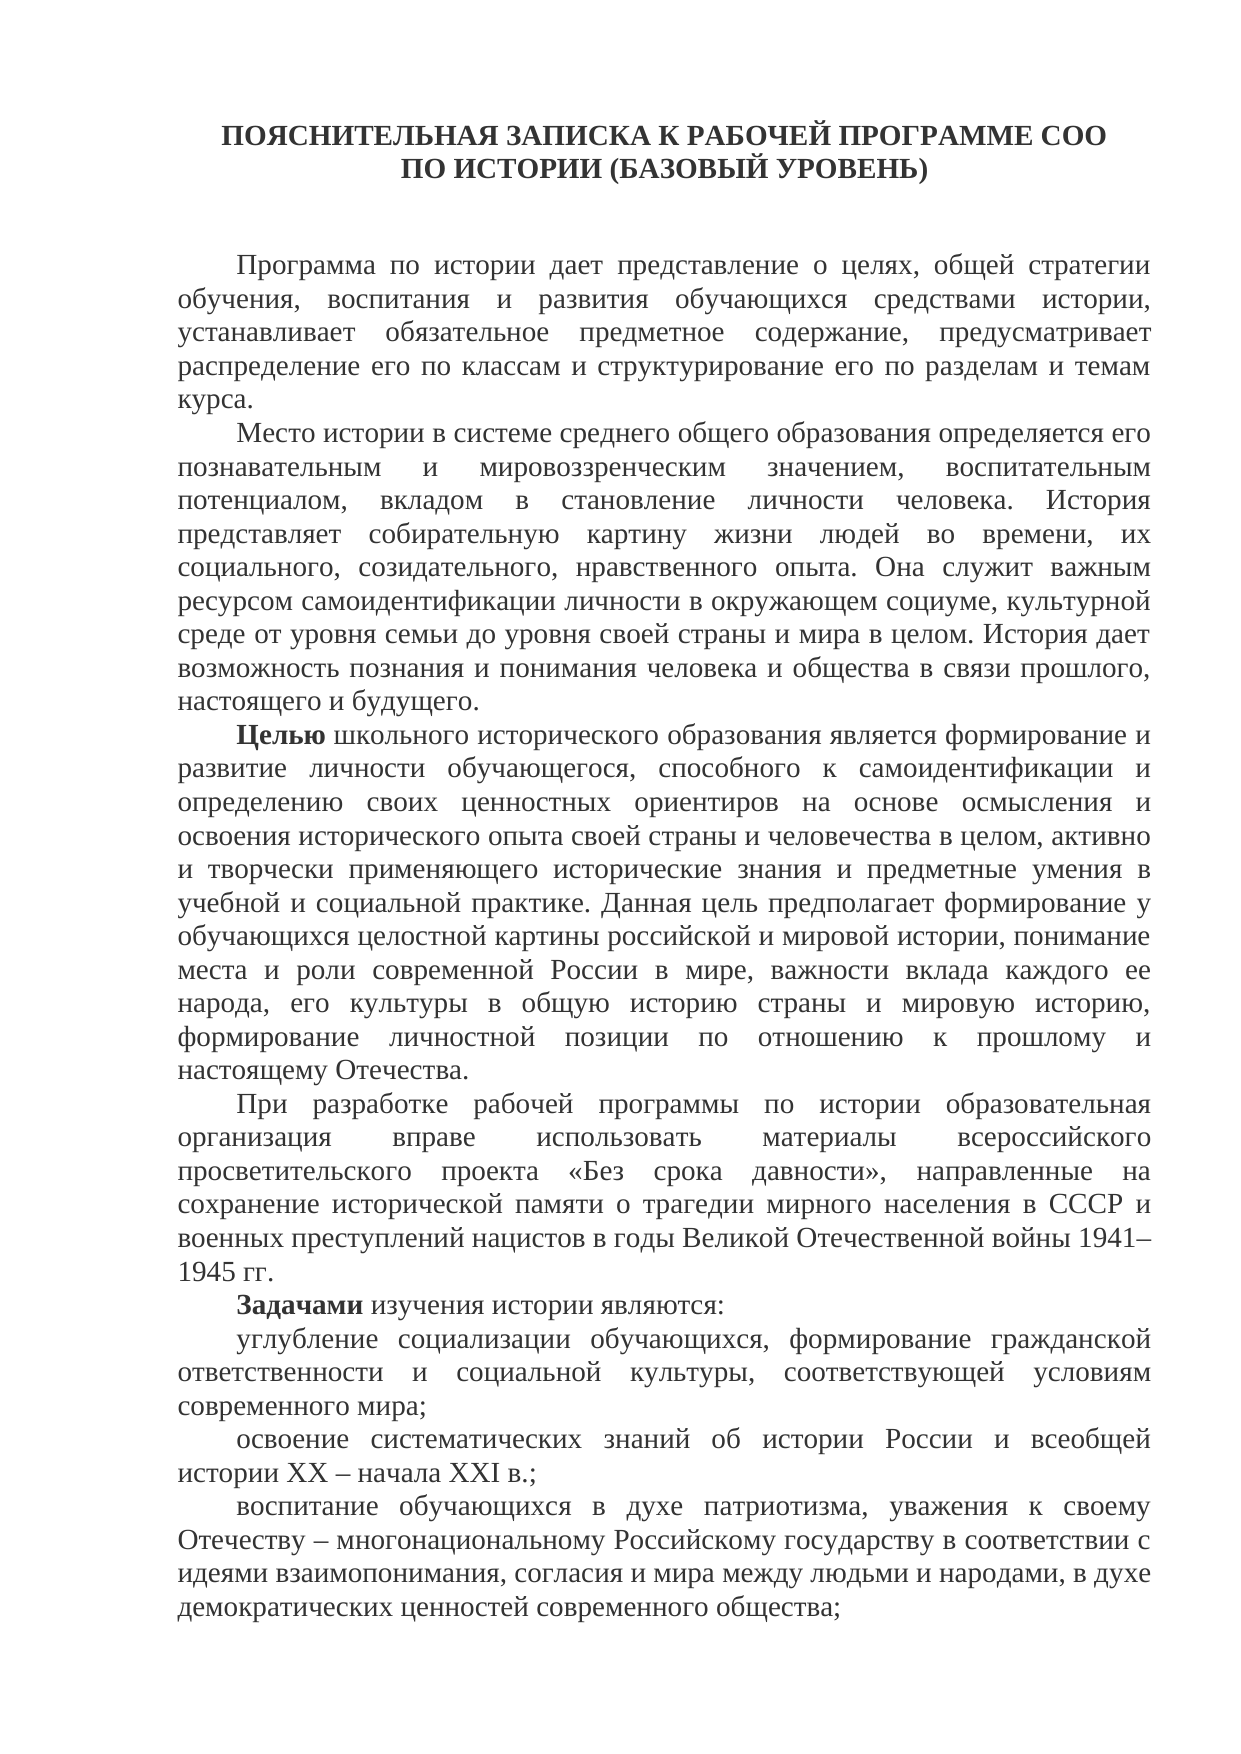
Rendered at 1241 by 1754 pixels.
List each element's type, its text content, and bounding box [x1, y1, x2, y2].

text углубление социализации обучающихся, формирование гражданской ответственности и социальной культуры, соответствующей условиям современного мира; [177, 1321, 1152, 1421]
text При разработке рабочей программы по истории образовательная организация вправе использовать материалы всероссийского просветительского проекта «Без срока давности», направленные на сохранение исторической памяти о трагедии мирного населения в СССР и военных преступлений нацистов в годы Великой Отечественной войны 1941–1945 гг. [177, 1086, 1152, 1287]
text по истории (базовый уровень) [177, 152, 1152, 185]
text Целью школьного исторического образования является формирование и развитие личности обучающегося, способного к самоидентификации и определению своих ценностных ориентиров на основе осмысления и освоения исторического опыта своей страны и человечества в целом, активно и творчески применяющего исторические знания и предметные умения в учебной и социальной практике. Данная цель предполагает формирование у обучающихся целостной картины российской и мировой истории, понимание места и роли современной России в мире, важности вклада каждого ее народа, его культуры в общую историю страны и мировую историю, формирование личностной позиции по отношению к прошлому и настоящему Отечества. [177, 717, 1152, 1086]
text Программа по истории дает представление о целях, общей стратегии обучения, воспитания и развития обучающихся средствами истории, устанавливает обязательное предметное содержание, предусматривает распределение его по классам и структурирование его по разделам и темам курса. [177, 247, 1152, 415]
text освоение систематических знаний об истории России и всеобщей истории XX – начала XXI в.; [177, 1421, 1152, 1488]
text воспитание обучающихся в духе патриотизма, уважения к своему Отечеству – многонациональному Российскому государству в соответствии с идеями взаимопонимания, согласия и мира между людьми и народами, в духе демократических ценностей современного общества; [177, 1488, 1152, 1623]
text ПОЯСНИТЕЛЬНАЯ ЗАПИСКА к рабочей программе СОО [177, 118, 1152, 152]
text Задачами изучения истории являются: [177, 1287, 1152, 1321]
text Место истории в системе среднего общего образования определяется его познавательным и мировоззренческим значением, воспитательным потенциалом, вкладом в становление личности человека. История представляет собирательную картину жизни людей во времени, их социального, созидательного, нравственного опыта. Она служит важным ресурсом самоидентификации личности в окружающем социуме, культурной среде от уровня семьи до уровня своей страны и мира в целом. История дает возможность познания и понимания человека и общества в связи прошлого, настоящего и будущего. [177, 415, 1152, 717]
